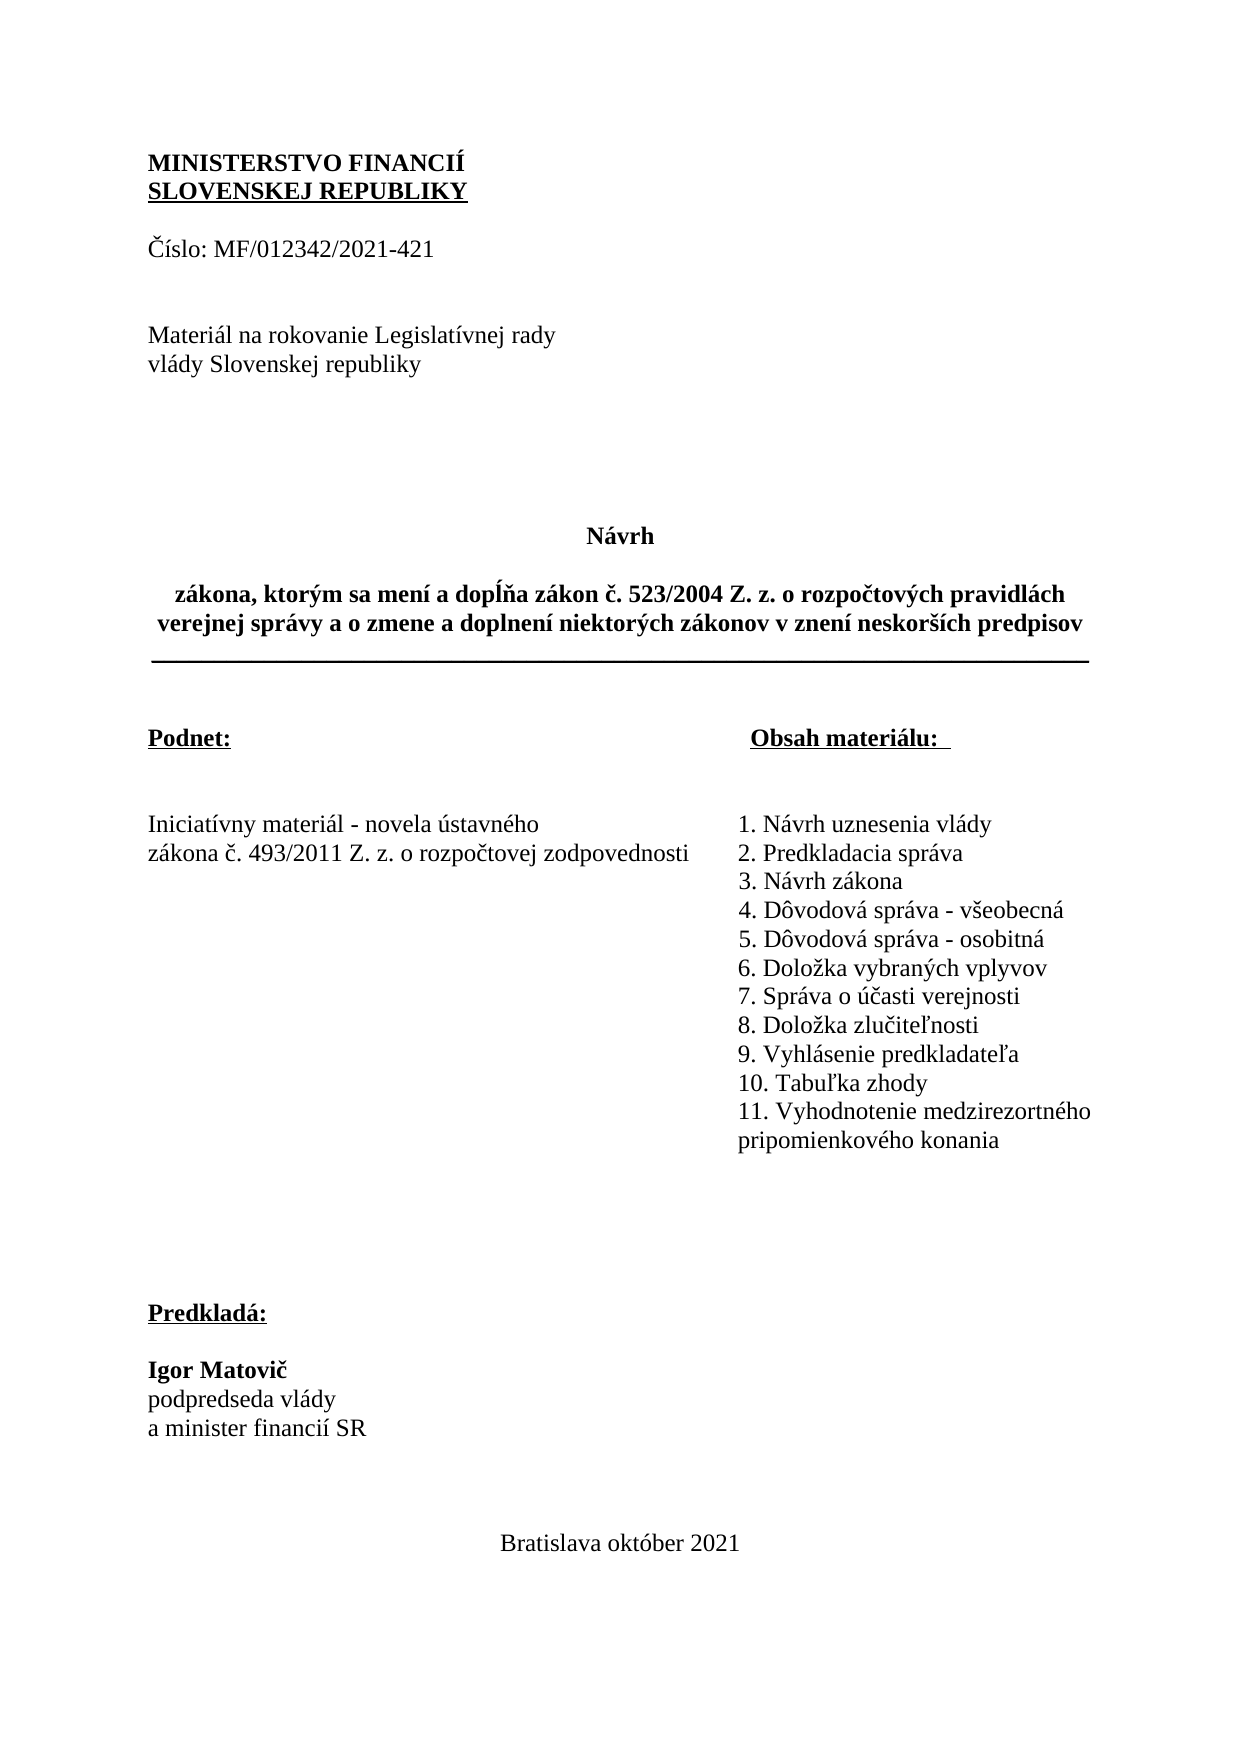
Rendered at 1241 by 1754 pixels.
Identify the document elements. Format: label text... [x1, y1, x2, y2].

text ___________________________________________________________________________ [148, 636, 1093, 665]
text zákona č. 493/2011 Z. z. o rozpočtovej zodpovednosti 2. Predkladacia správa [148, 838, 1093, 866]
text a minister financií SR [148, 1413, 1093, 1441]
text 3. Návrh zákona [738, 866, 1093, 895]
text Bratislava október 2021 [148, 1528, 1093, 1556]
text Podnet: Obsah materiálu: [148, 723, 1093, 751]
text 4. Dôvodová správa - všeobecná [738, 895, 1093, 924]
text MINISTERSTVO FINANCIÍ [148, 148, 1093, 176]
text pripomienkového konania [738, 1125, 1093, 1154]
text 11. Vyhodnotenie medzirezortného [738, 1096, 1093, 1125]
text 7. Správa o účasti verejnosti [148, 981, 1093, 1010]
text zákona, ktorým sa mení a dopĺňa zákon č. 523/2004 Z. z. o rozpočtových pravidlách verejnej správy a o zmene a doplnení niektorých zákonov v znení neskorších predpisov [148, 579, 1093, 636]
text Predkladá: [148, 1298, 1093, 1326]
text 5. Dôvodová správa - osobitná [738, 924, 1093, 953]
text Materiál na rokovanie Legislatívnej rady [148, 320, 1093, 349]
text Iniciatívny materiál - novela ústavného 1. Návrh uznesenia vlády [148, 809, 1093, 838]
text Igor Matovič [148, 1355, 1093, 1384]
text Číslo: MF/012342/2021-421 [148, 234, 1093, 263]
text 6. Doložka vybraných vplyvov [148, 953, 1093, 981]
text podpredseda vlády [148, 1384, 1093, 1413]
text vlády Slovenskej republiky [148, 349, 1093, 378]
text 8. Doložka zlučiteľnosti [148, 1010, 1093, 1039]
text 10. Tabuľka zhody [664, 1068, 1093, 1096]
text SLOVENSKEJ REPUBLIKY [148, 176, 1093, 205]
text 9. Vyhlásenie predkladateľa [148, 1039, 1093, 1068]
text Návrh [148, 521, 1093, 550]
